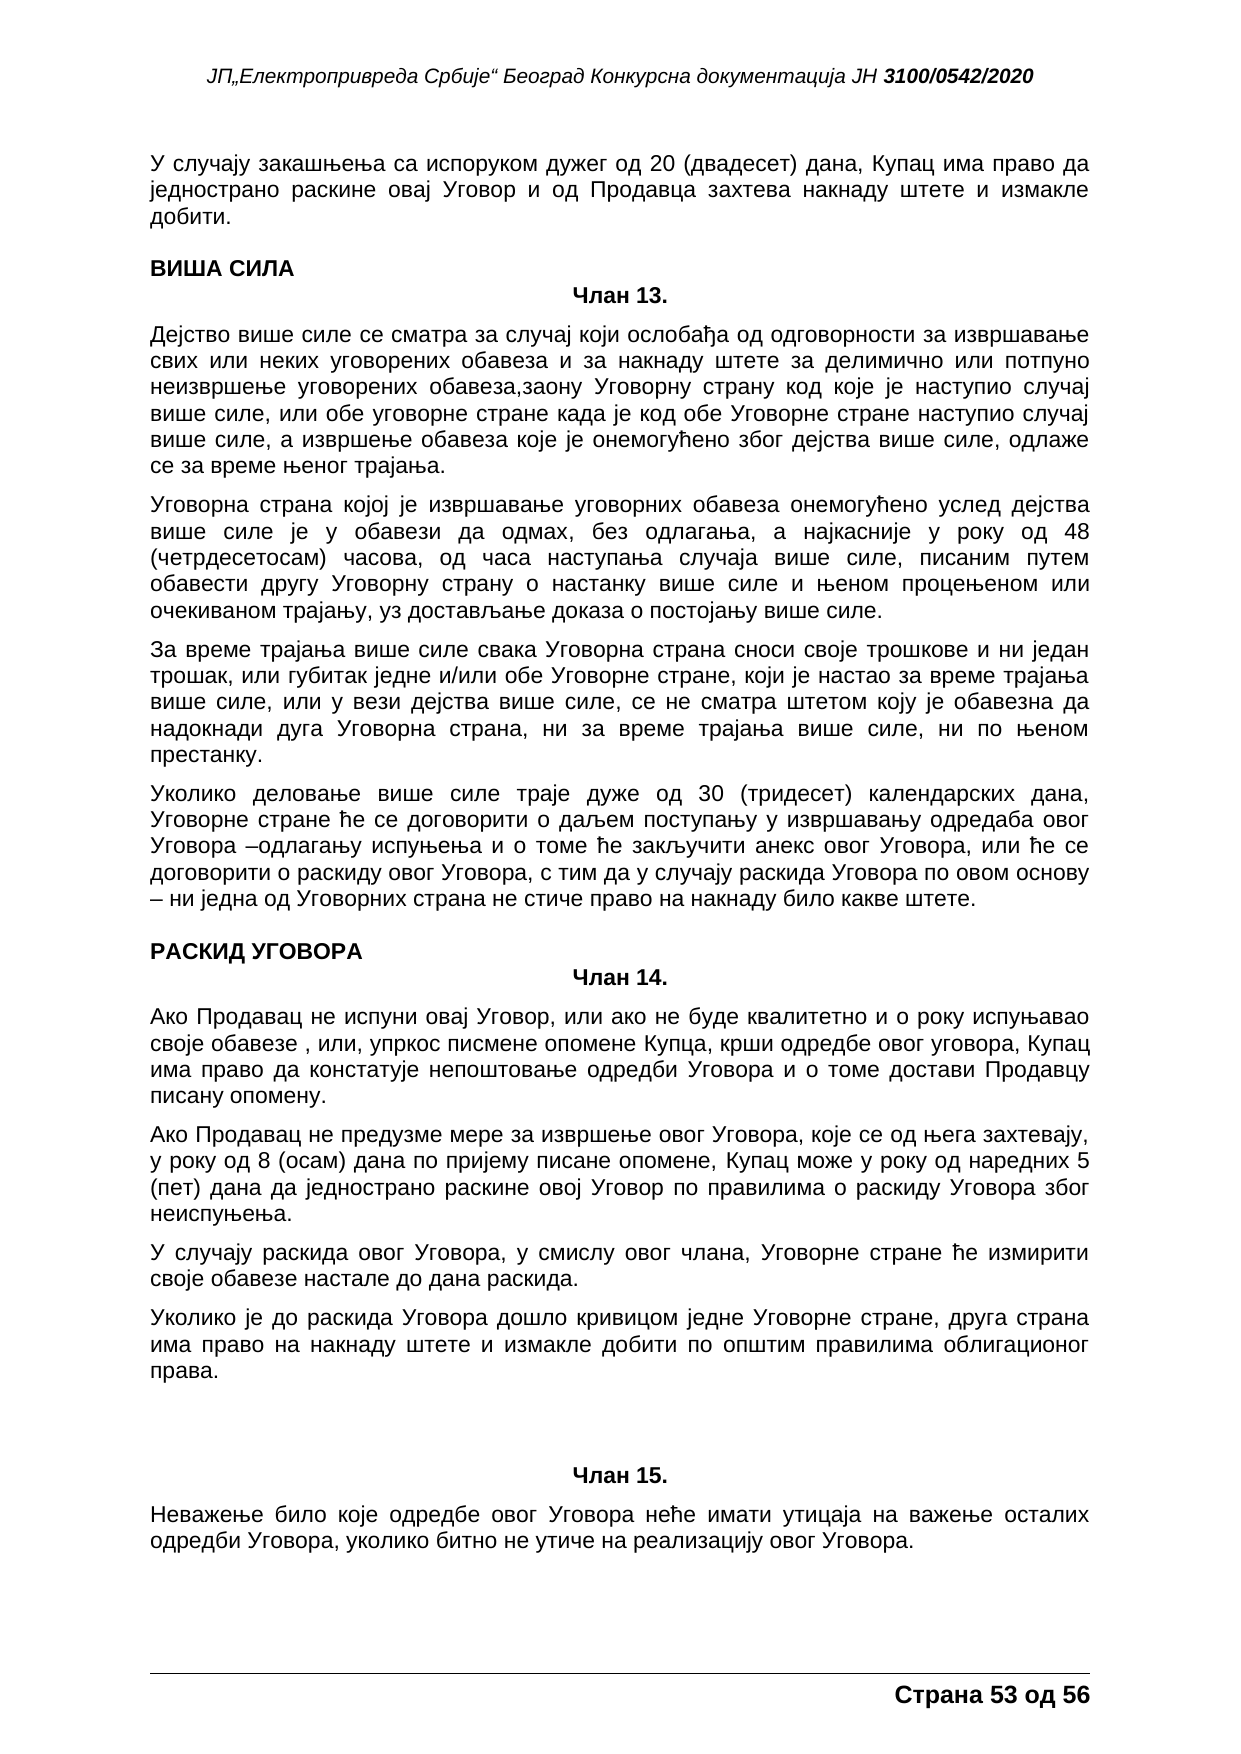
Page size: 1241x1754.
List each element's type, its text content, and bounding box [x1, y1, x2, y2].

text Ако Продавац не предузме мере за извршење овог Уговора, које се од њега захтевају, у року од 8 (осам) дана по пријему писане опомене, Купац може у року од наредних 5 (пет) дана да једнострано раскине овој Уговор по правилима о раскиду Уговора због неиспуњења. [150, 1121, 1090, 1226]
text Члан 14. [150, 964, 1090, 991]
text За време трајања више силе свака Уговорна страна сноси своје трошкове и ни један трошак, или губитак једне и/или обе Уговорне стране, који је настао за време трајања више силе, или у вези дејства више силе, се не сматра штетом коју је обавезна да надокнади дуга Уговорна страна, ни за време трајања више силе, ни по њеном престанку. [150, 636, 1090, 767]
text Уколико је до раскида Уговора дошло кривицом једне Уговорне стране, друга страна има право на накнаду штете и измакле добити по општим правилима облигационог права. [150, 1304, 1090, 1383]
text У случају закашњења са испоруком дужег од 20 (двадесет) дана, Купац има право да једнострано раскине овај Уговор и од Продавца захтева накнаду штете и измакле добити. [150, 150, 1090, 229]
text Дејство више силе се сматра за случај који ослобађа од одговорности за извршавање свих или неких уговорених обавеза и за накнаду штете за делимично или потпуно неизвршење уговорених обавеза,заону Уговорну страну код које је наступио случај више силе, или обе уговорне стране када је код обе Уговорне стране наступио случај више силе, а извршење обавеза које је онемогућено због дејства више силе, одлаже се за време њеног трајања. [150, 321, 1090, 479]
text Ако Продавац не испуни овај Уговор, или ако не буде квалитетно и о року испуњавао своје обавезе , или, упркос писмене опомене Купца, крши одредбе овог уговора, Купац има право да констатује непоштовање одредби Уговора и о томе достави Продавцу писану опомену. [150, 1003, 1090, 1108]
text РАСКИД УГОВОРА [150, 938, 1090, 964]
text ВИША СИЛА [150, 255, 1090, 282]
text Члан 13. [150, 282, 1090, 308]
text Члан 15. [150, 1462, 1090, 1489]
text Уколико деловање више силе траје дуже од 30 (тридесет) календарских дана, Уговорне стране ће се договорити о даљем поступању у извршавању одредаба овог Уговора –одлагању испуњења и о томе ће закључити анекс овог Уговора, или ће се договорити о раскиду овог Уговора, с тим да у случају раскида Уговора по овом основу – ни једна од Уговорних страна не стиче право на накнаду било какве штете. [150, 780, 1090, 912]
text У случају раскида овог Уговора, у смислу овог члана, Уговорне стране ће измирити своје обавезе настале до дана раскида. [150, 1239, 1090, 1292]
text Уговорна страна којој је извршавање уговорних обавеза онемогућено услед дејства више силе је у обавези да одмах, без одлагања, а најкасније у року од 48 (четрдесетосам) часова, од часа наступања случаја више силе, писаним путем обавести другу Уговорну страну о настанку више силе и њеном процењеном или очекиваном трајању, уз достављање доказа о постојању више силе. [150, 491, 1090, 623]
text Неважење било које одредбе овог Уговора неће имати утицаја на важење осталих одредби Уговора, уколико битно не утиче на реализацију овог Уговора. [150, 1501, 1090, 1554]
